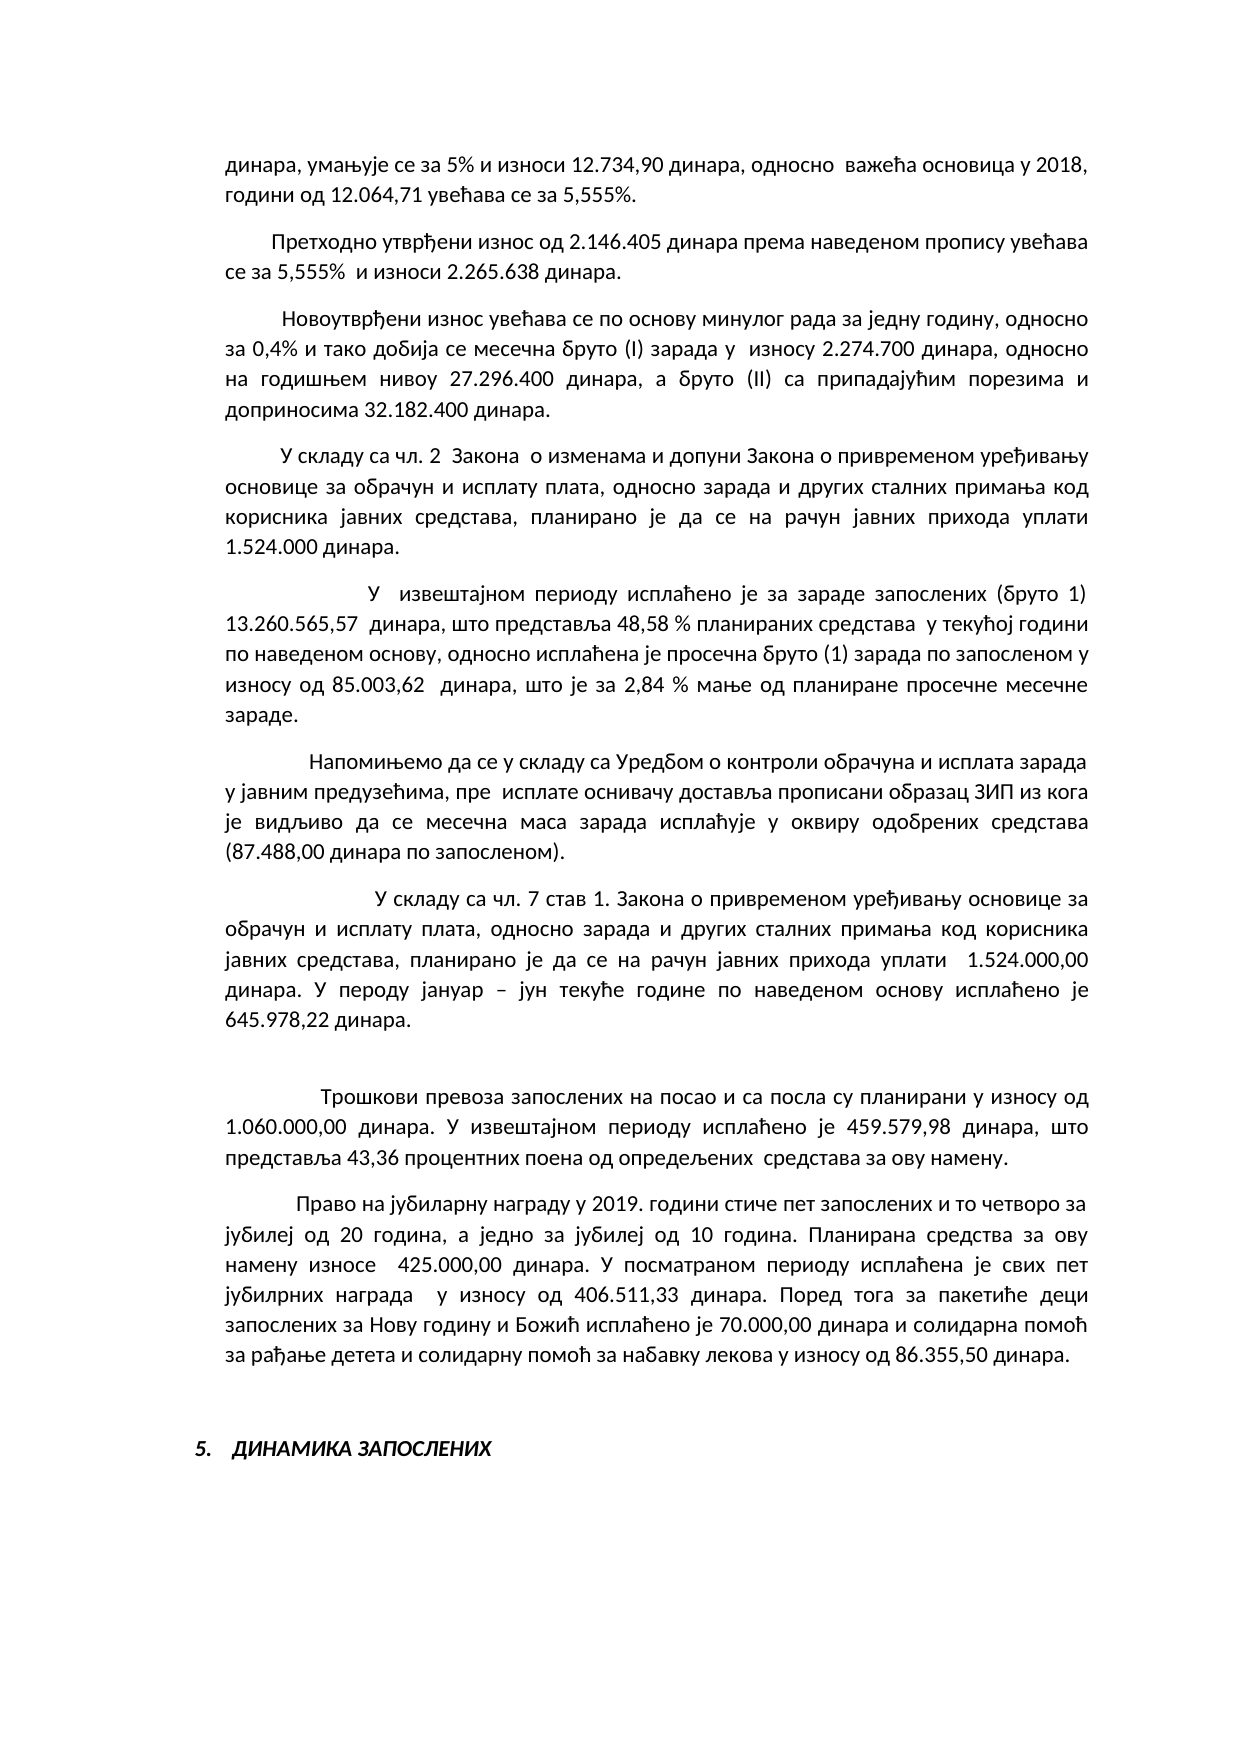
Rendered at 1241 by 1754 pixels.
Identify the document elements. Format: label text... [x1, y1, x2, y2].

text Трошкови превоза запослених на посао и са посла су планирани у износу од 1.060.000,00 динара. У извештајном периоду исплаћено је 459.579,98 динара, што представља 43,36 процентних поена од опредељених средстава за ову намену. [225, 1082, 1090, 1171]
text Право на јубиларну награду у 2019. години стиче пет запослених и то четворо за јубилеј од 20 година, а једно за јубилеј од 10 година. Планирана средства за ову намену износе 425.000,00 динара. У посматраном периоду исплаћена је свих пет јубилрних награда у износу од 406.511,33 динара. Поред тога за пакетиће деци запослених за Нову годину и Божић исплаћено је 70.000,00 динара и солидарна помоћ за рађање детета и солидарну помоћ за набавку лекова у износу од 86.355,50 динара. [225, 1189, 1090, 1369]
text Новоутврђени износ увећава се по основу минулог рада за једну годину, односно за 0,4% и тако добија се месечна бруто (I) зарада у износу 2.274.700 динара, односно на годишњем нивоу 27.296.400 динара, а бруто (II) са припадајућим порезима и доприносима 32.182.400 динара. [225, 304, 1090, 423]
list ДИНАМИКА ЗАПОСЛЕНИХ [194, 1434, 1090, 1462]
text У извештајном периоду исплаћено је за зараде запослених (бруто 1) 13.260.565,57 динара, што представља 48,58 % планираних средстава у текућој години по наведеном основу, односно исплаћена је просечна бруто (1) зарада по запосленом у износу од 85.003,62 динара, што је за 2,84 % мање од планиране просечне месечне зараде. [225, 579, 1090, 728]
text У складу са чл. 7 став 1. Закона о привременом уређивању основице за обрачун и исплату плата, односно зарада и других сталних примања код корисника јавних средстава, планирано је да се на рачун јавних прихода уплати 1.524.000,00 динара. У пероду јануар – јун текуће године по наведеном основу исплаћено је 645.978,22 динара. [225, 884, 1090, 1033]
text Претходно утврђени износ од 2.146.405 динара према наведеном пропису увећава се за 5,555% и износи 2.265.638 динара. [225, 227, 1090, 285]
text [225, 150, 1090, 208]
text Напомињемо да се у складу са Уредбом о контроли обрачуна и исплата зарада у јавним предузећима, пре исплате оснивачу доставља прописани образац ЗИП из кога је видљиво да се месечна маса зарада исплаћује у оквиру одобрених средстава (87.488,00 динара по запосленом). [225, 747, 1090, 866]
text У складу са чл. 2 Закона о изменама и допуни Закона о привременом уређивању основице за обрачун и исплату плата, односно зарада и других сталних примања код корисника јавних средстава, планирано је да се на рачун јавних прихода уплати 1.524.000 динара. [225, 442, 1090, 560]
